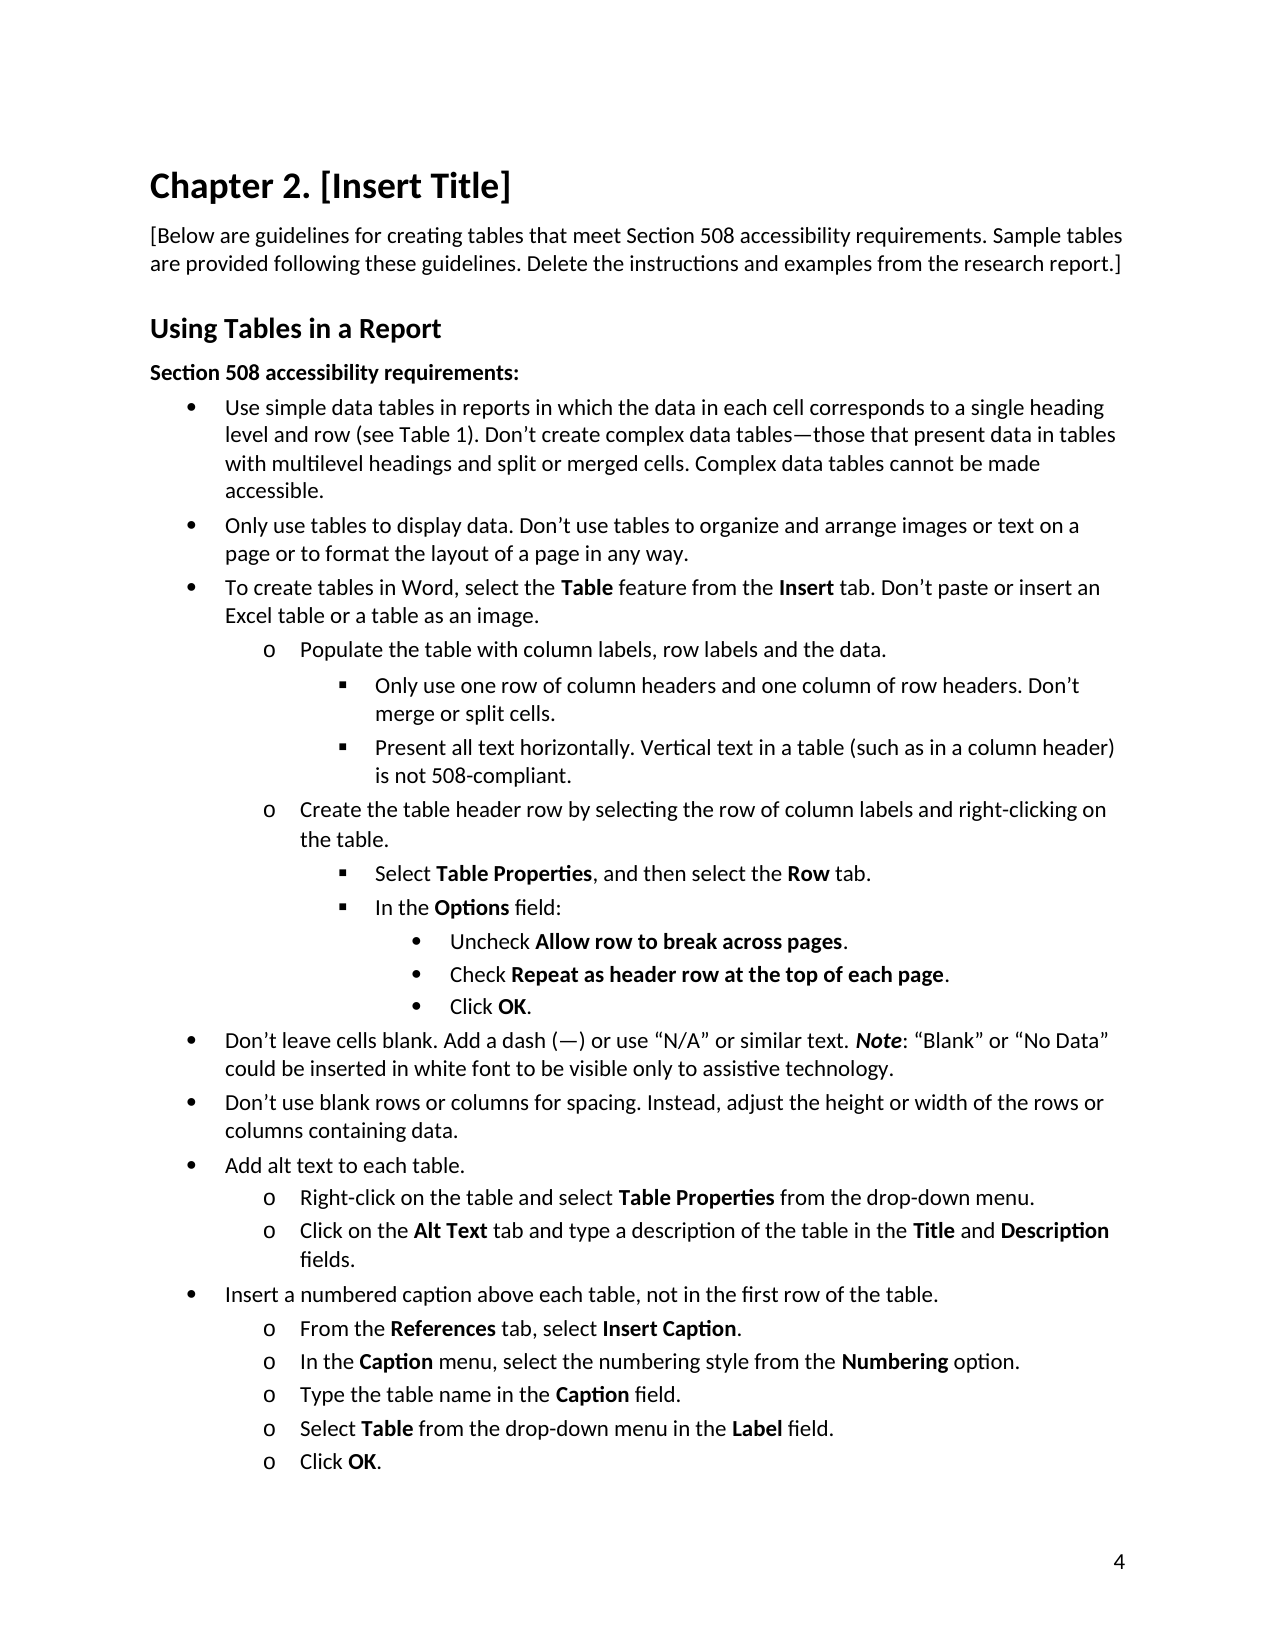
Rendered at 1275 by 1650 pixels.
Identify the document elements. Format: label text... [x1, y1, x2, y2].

list Click OK. [262, 1447, 1125, 1476]
list To create tables in Word, select the Table feature from the Insert tab. Don’t paste or insert an Excel table or a table as an image. [187, 573, 1125, 629]
text Section 508 accessibility requirements: [150, 358, 1125, 386]
list Select Table Properties, and then select the Row tab. [337, 859, 1125, 887]
list Uncheck Allow row to break across pages. [412, 927, 1125, 956]
text [Below are guidelines for creating tables that meet Section 508 accessibility requirements. Sample tables are provided following these guidelines. Delete the instructions and examples from the research report.] [150, 221, 1125, 277]
list Create the table header row by selecting the row of column labels and right-clicking on the table. [262, 796, 1125, 853]
list Present all text horizontally. Vertical text in a table (such as in a column header) is not 508-compliant. [337, 733, 1125, 789]
list Only use tables to display data. Don’t use tables to organize and arrange images or text on a page or to format the layout of a page in any way. [187, 511, 1125, 567]
list Add alt text to each table. [187, 1151, 1125, 1179]
list In the Caption menu, select the numbering style from the Numbering option. [262, 1347, 1125, 1376]
list From the References tab, select Insert Caption. [262, 1314, 1125, 1343]
list Click on the Alt Text tab and type a description of the table in the Title and Description fields. [262, 1216, 1125, 1273]
list Click OK. [412, 992, 1125, 1020]
subtitle Chapter 2. [Insert Title] [150, 162, 1125, 208]
list Use simple data tables in reports in which the data in each cell corresponds to a single heading level and row (see Table 1). Don’t create complex data tables—those that present data in tables with multilevel headings and split or merged cells. Complex data tables cannot be made accessible. [187, 393, 1125, 505]
list Check Repeat as header row at the top of each page. [412, 960, 1125, 988]
list Select Table from the drop-down menu in the Label field. [262, 1414, 1125, 1443]
list Type the table name in the Caption field. [262, 1381, 1125, 1410]
list Right-click on the table and select Table Properties from the drop-down menu. [262, 1183, 1125, 1212]
list Don’t use blank rows or columns for spacing. Instead, adjust the height or width of the rows or columns containing data. [187, 1088, 1125, 1144]
subtitle Using Tables in a Report [150, 310, 1125, 346]
list Only use one row of column headers and one column of row headers. Don’t merge or split cells. [337, 671, 1125, 727]
list Insert a numbered caption above each table, not in the first row of the table. [187, 1280, 1125, 1308]
list Populate the table with column labels, row labels and the data. [262, 636, 1125, 665]
list In the Options field: [337, 893, 1125, 921]
list Don’t leave cells blank. Add a dash (—) or use “N/A” or similar text. Note: “Blank” or “No Data” could be inserted in white font to be visible only to assistive technology. [187, 1026, 1125, 1082]
